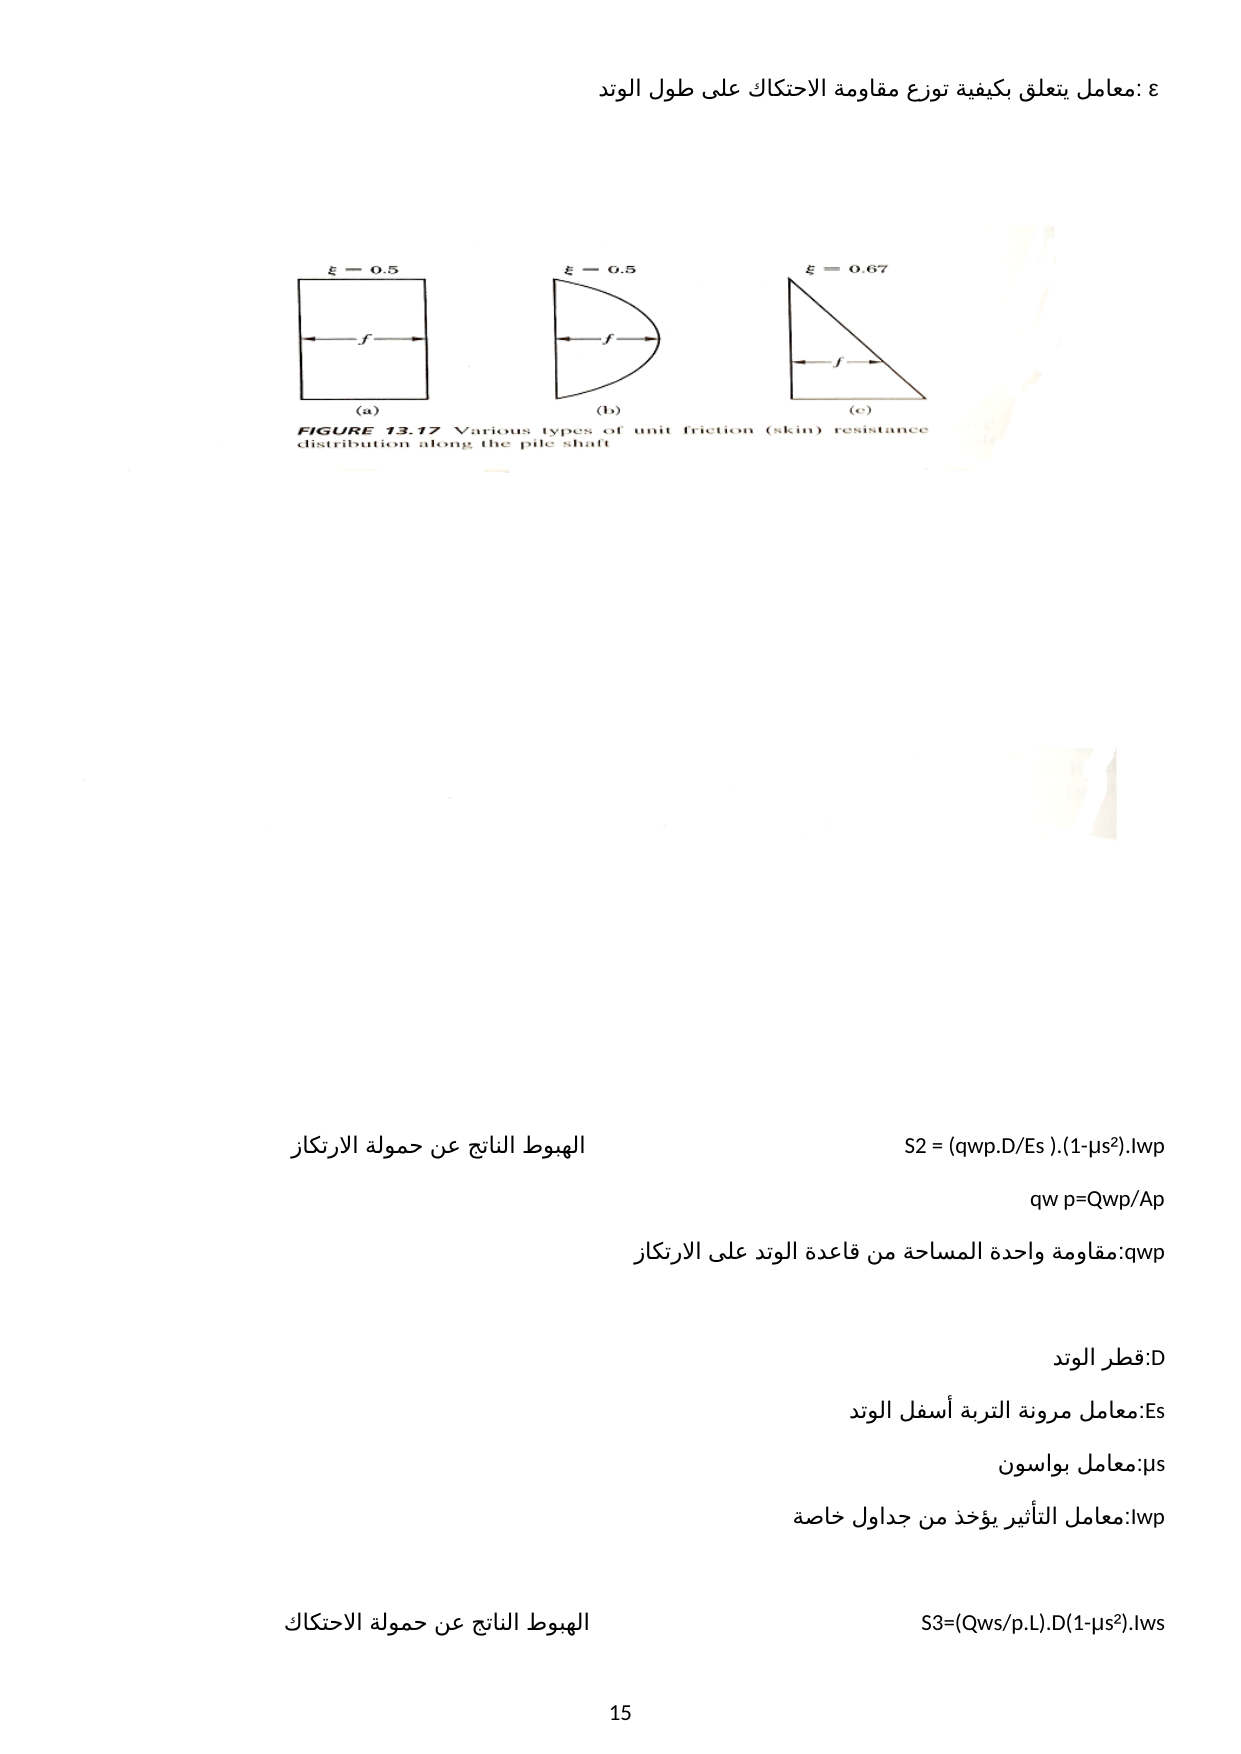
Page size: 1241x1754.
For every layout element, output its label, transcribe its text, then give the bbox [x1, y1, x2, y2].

text S3=(Qws/p.L).D(1-μs²).Iws الهبوط الناتج عن حمولة الاحتكاك [75, 1608, 1165, 1636]
text S2 = (qwp.D/Es ).(1-μs²).Iwp الهبوط الناتج عن حمولة الارتكاز [75, 1131, 1165, 1159]
text ε :معامل يتعلق بكيفية توزع مقاومة الاحتكاك على طول الوتد [75, 75, 1165, 105]
text qwp:مقاومة واحدة المساحة من قاعدة الوتد على الارتكاز [75, 1237, 1165, 1265]
text Iwp:معامل التأثير يؤخذ من جداول خاصة [75, 1502, 1165, 1530]
text D:قطر الوتد [75, 1343, 1165, 1371]
text μs:معامل بواسون [75, 1449, 1165, 1477]
text qw p=Qwp/Ap [75, 1184, 1165, 1212]
text Es:معامل مرونة التربة أسفل الوتد [75, 1396, 1165, 1424]
picture [75, 105, 1166, 841]
